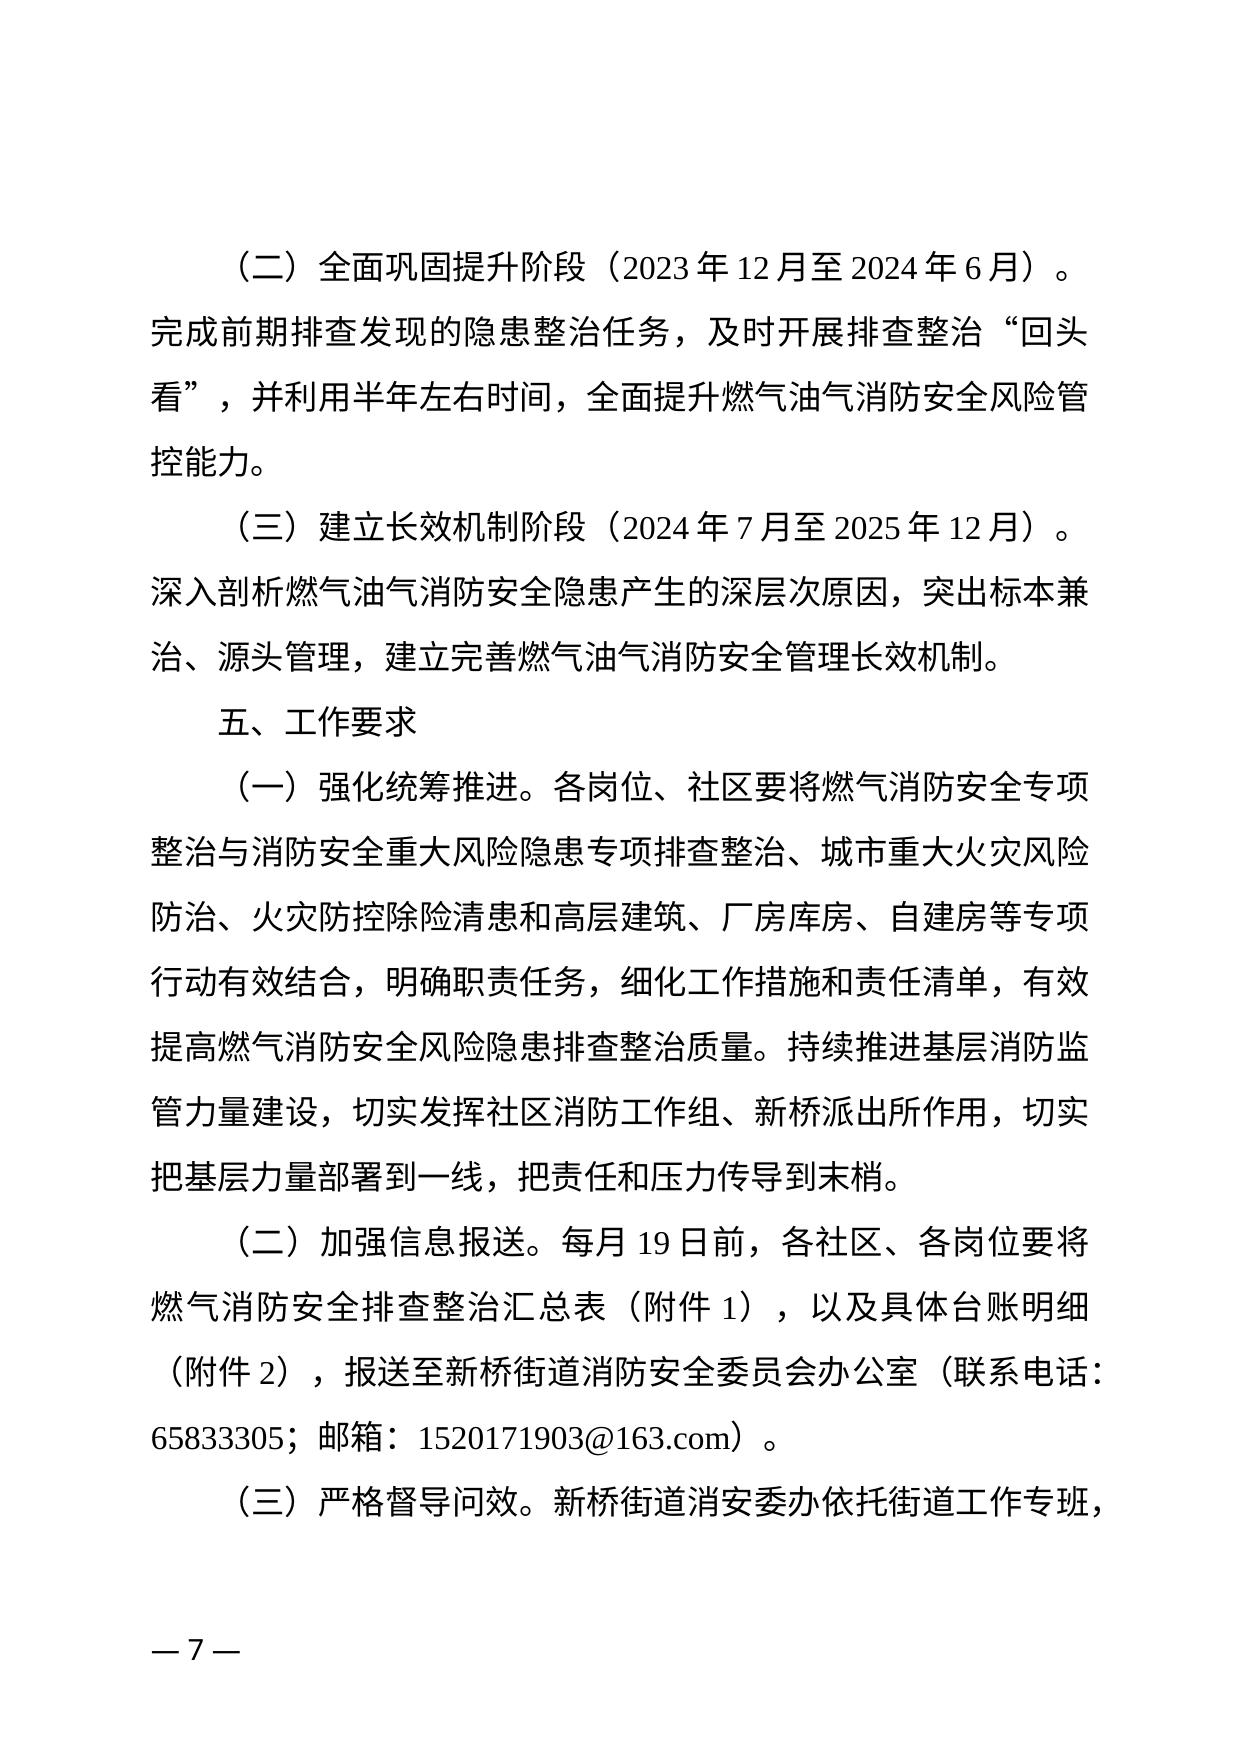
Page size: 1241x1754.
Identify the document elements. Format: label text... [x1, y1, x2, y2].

text （二）加强信息报送。每月19日前，各社区、各岗位要将燃气消防安全排查整治汇总表（附件1），以及具体台账明细（附件2），报送至新桥街道消防安全委员会办公室（联系电话：65833305；邮箱：1520171903@163.com）。 [151, 1208, 1089, 1468]
text （二）全面巩固提升阶段（2023年12月至2024年6月）。完成前期排查发现的隐患整治任务，及时开展排查整治“回头看”，并利用半年左右时间，全面提升燃气油气消防安全风险管控能力。 [151, 233, 1089, 493]
text （三）建立长效机制阶段（2024年7月至2025年12月）。深入剖析燃气油气消防安全隐患产生的深层次原因，突出标本兼治、源头管理，建立完善燃气油气消防安全管理长效机制。 [151, 493, 1089, 688]
text （一）强化统筹推进。各岗位、社区要将燃气消防安全专项整治与消防安全重大风险隐患专项排查整治、城市重大火灾风险防治、火灾防控除险清患和高层建筑、厂房库房、自建房等专项行动有效结合，明确职责任务，细化工作措施和责任清单，有效提高燃气消防安全风险隐患排查整治质量。持续推进基层消防监管力量建设，切实发挥社区消防工作组、新桥派出所作用，切实把基层力量部署到一线，把责任和压力传导到末梢。 [151, 753, 1089, 1208]
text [151, 1468, 1089, 1533]
text 五、工作要求 [151, 688, 1089, 753]
